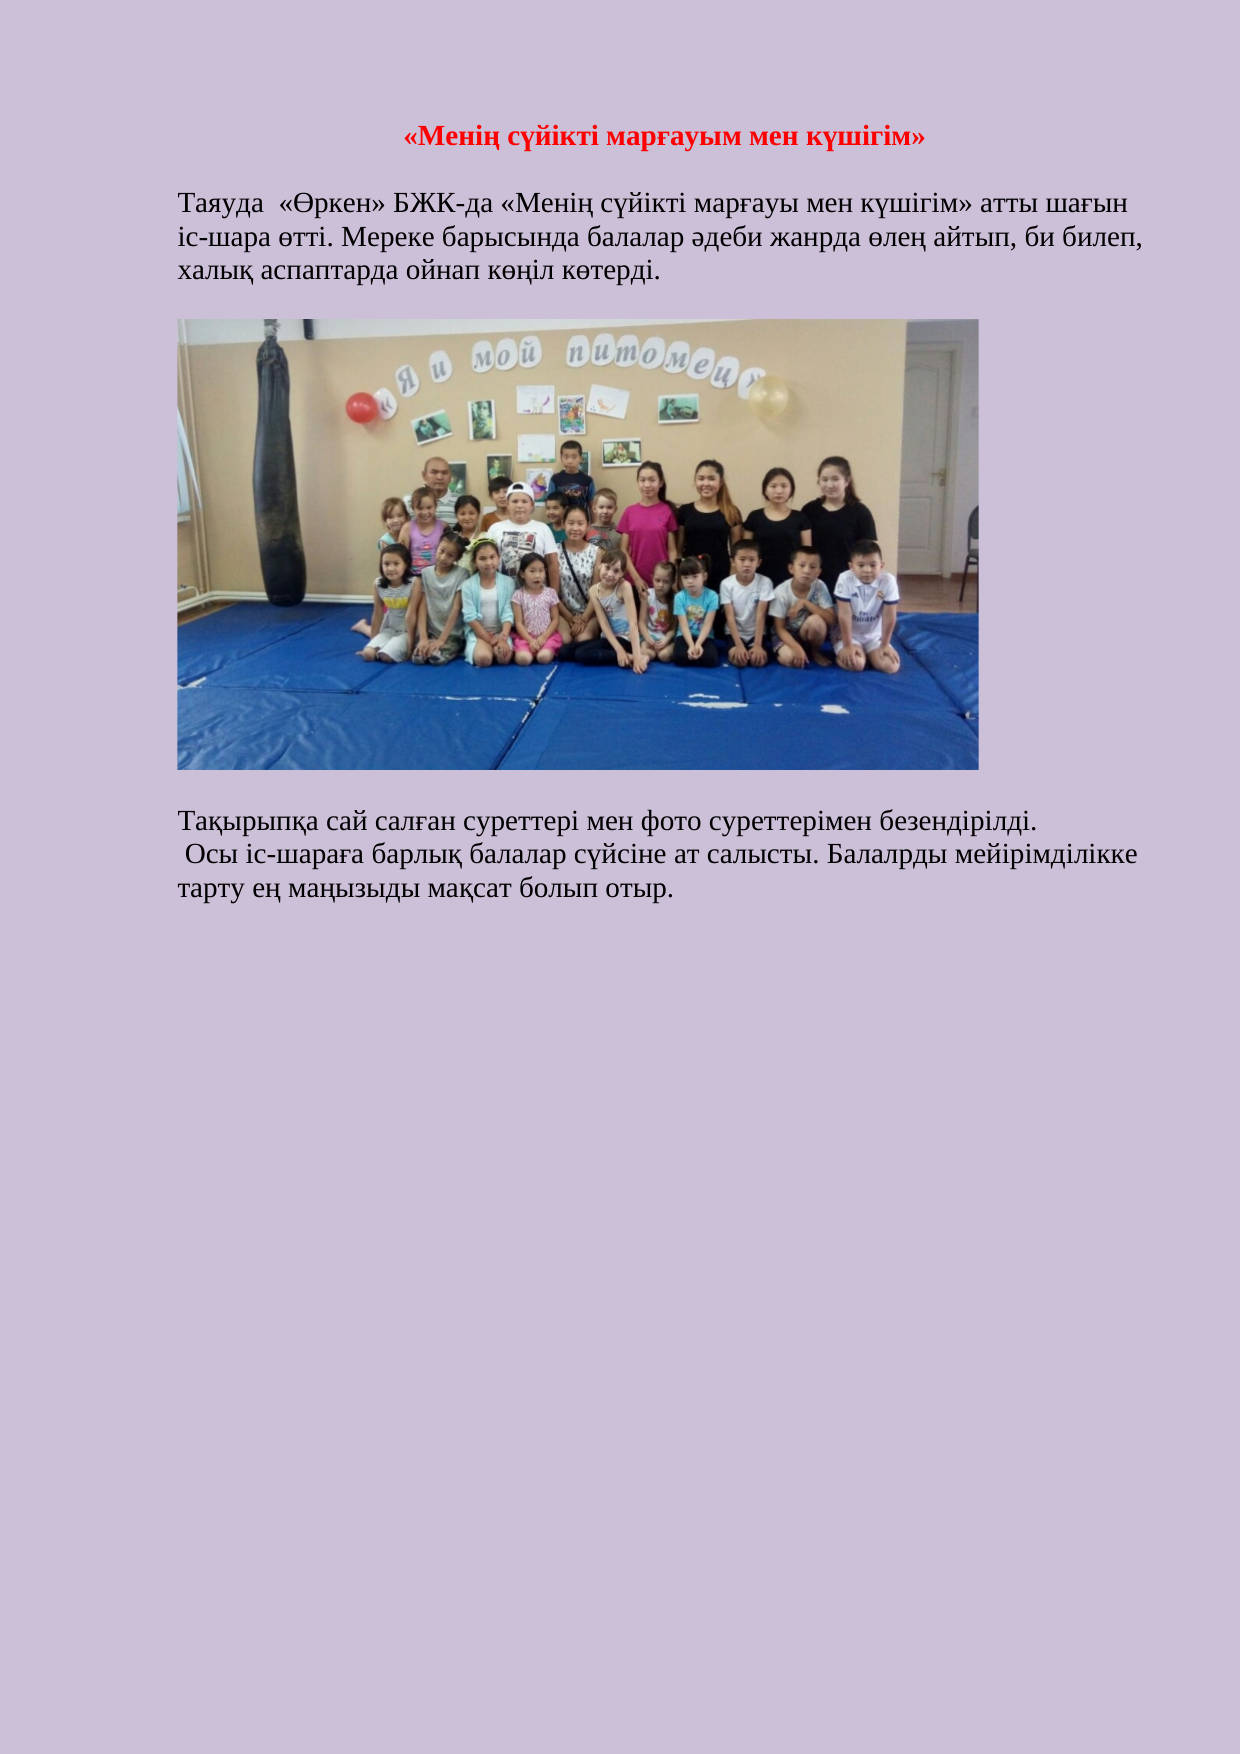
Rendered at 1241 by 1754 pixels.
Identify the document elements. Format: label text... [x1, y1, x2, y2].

text Тақырыпқа сай салған суреттері мен фото суреттерімен безендірілді. [177, 803, 1152, 836]
picture [177, 319, 979, 770]
text Таяуда «Өркен» БЖК-да «Менің сүйікті марғауы мен күшігім» атты шағын іс-шара өтті. Мереке барысында балалар әдеби жанрда өлең айтып, би билеп, халық аспаптарда ойнап көңіл көтерді. [177, 185, 1152, 286]
text «Менің сүйікті марғауым мен күшігім» [177, 118, 1152, 152]
text Осы іс-шараға барлық балалар сүйсіне ат салысты. Балалрды мейірімділікке тарту ең маңызыды мақсат болып отыр. [177, 836, 1152, 903]
